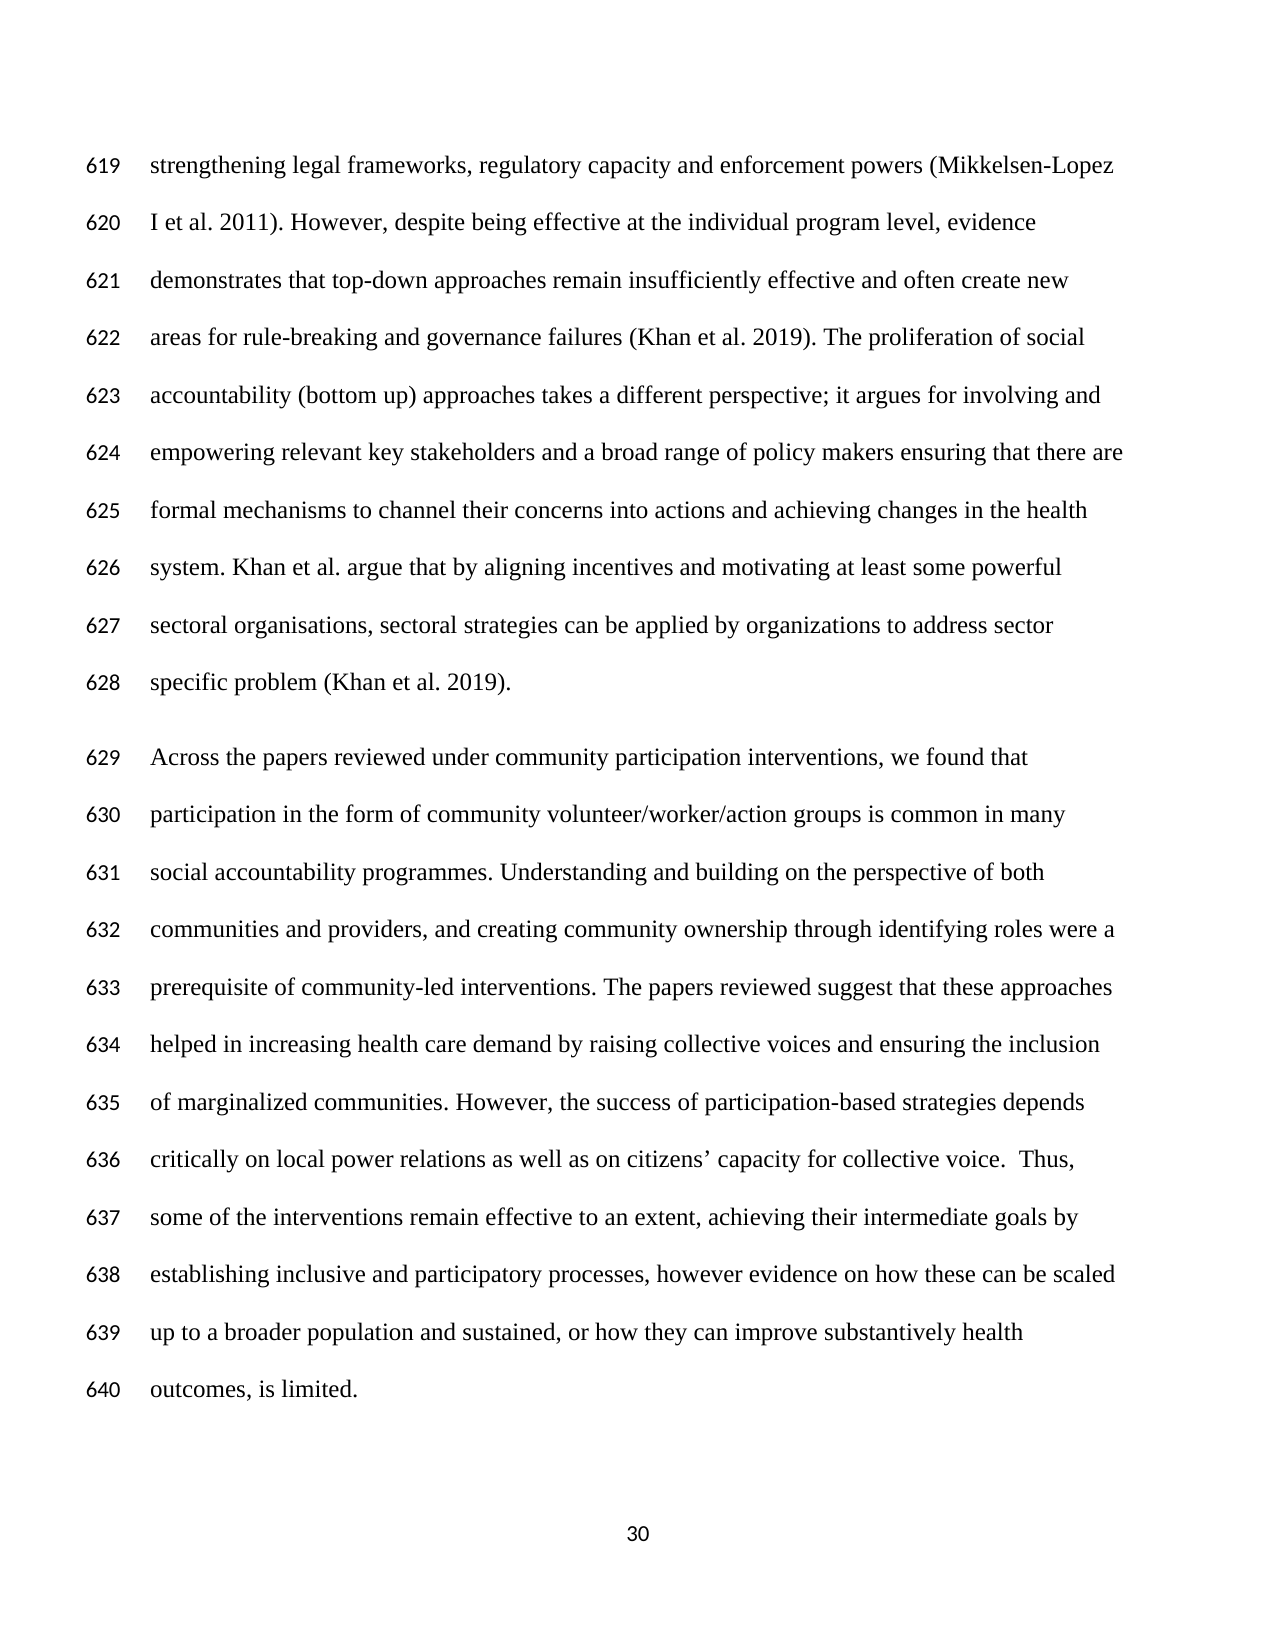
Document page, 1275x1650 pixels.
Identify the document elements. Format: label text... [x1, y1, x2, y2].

text Across the papers reviewed under community participation interventions, we found that participation in the form of community volunteer/worker/action groups is common in many social accountability programmes. Understanding and building on the perspective of both communities and providers, and creating community ownership through identifying roles were a prerequisite of community-led interventions. The papers reviewed suggest that these approaches helped in increasing health care demand by raising collective voices and ensuring the inclusion of marginalized communities. However, the success of participation-based strategies depends critically on local power relations as well as on citizens’ capacity for collective voice. Thus, some of the interventions remain effective to an extent, achieving their intermediate goals by establishing inclusive and participatory processes, however evidence on how these can be scaled up to a broader population and sustained, or how they can improve substantively health outcomes, is limited. [150, 742, 1125, 1403]
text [150, 150, 1125, 696]
